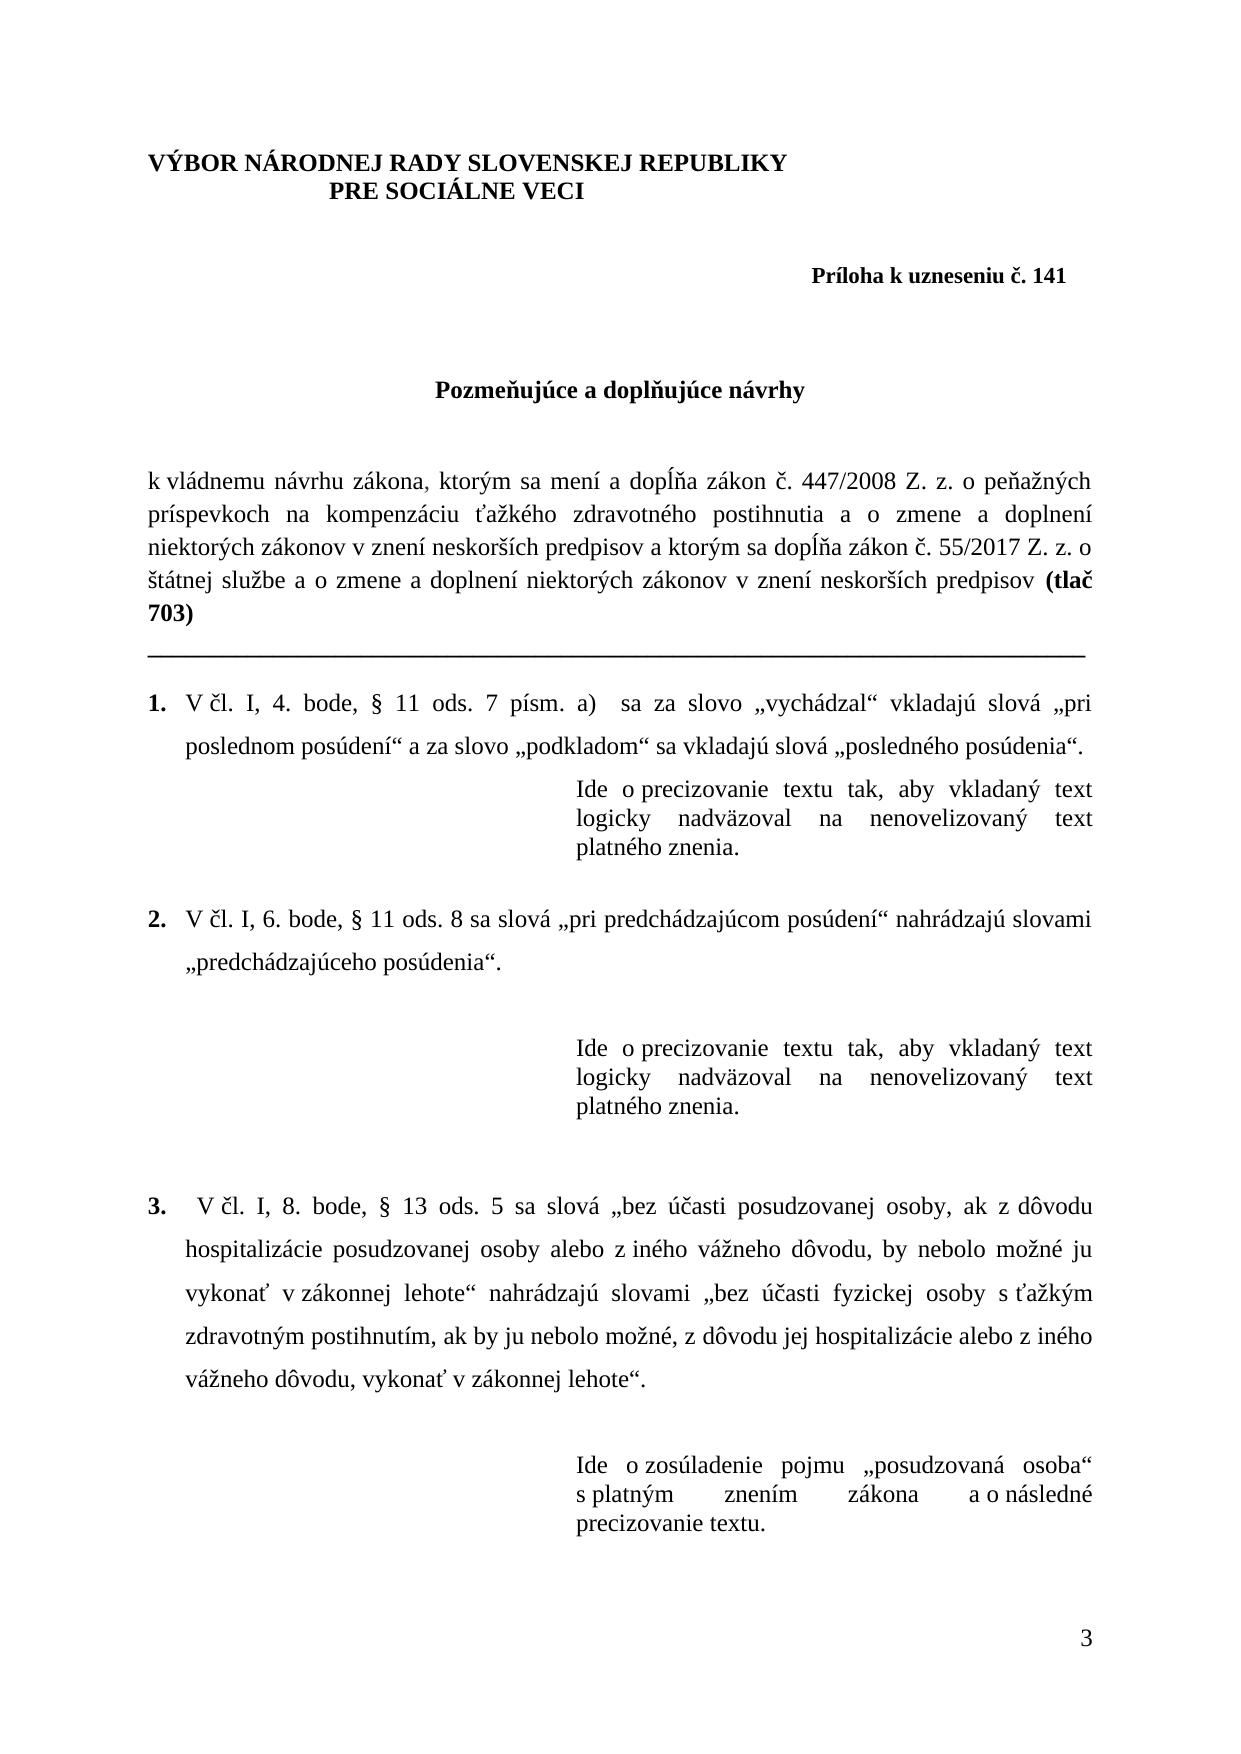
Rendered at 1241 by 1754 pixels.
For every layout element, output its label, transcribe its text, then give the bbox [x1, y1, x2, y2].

text Pozmeňujúce a doplňujúce návrhy [148, 375, 1093, 404]
text k vládnemu návrhu zákona, ktorým sa mení a dopĺňa zákon č. 447/2008 Z. z. o peňažných príspevkoch na kompenzáciu ťažkého zdravotného postihnutia a o zmene a doplnení niektorých zákonov v znení neskorších predpisov a ktorým sa dopĺňa zákon č. 55/2017 Z. z. o štátnej službe a o zmene a doplnení niektorých zákonov v znení neskorších predpisov (tlač 703) [148, 466, 1093, 627]
list V čl. I, 4. bode, § 11 ods. 7 písm. a) sa za slovo „vychádzal“ vkladajú slová „pri poslednom posúdení“ a za slovo „podkladom“ sa vkladajú slová „posledného posúdenia“. [148, 688, 1093, 760]
text Ide o precizovanie textu tak, aby vkladaný text logicky nadväzoval na nenovelizovaný text platného znenia. [576, 1033, 1093, 1119]
list V čl. I, 8. bode, § 13 ods. 5 sa slová „bez účasti posudzovanej osoby, ak z dôvodu hospitalizácie posudzovanej osoby alebo z iného vážneho dôvodu, by nebolo možné ju vykonať v zákonnej lehote“ nahrádzajú slovami „bez účasti fyzickej osoby s ťažkým zdravotným postihnutím, ak by ju nebolo možné, z dôvodu jej hospitalizácie alebo z iného vážneho dôvodu, vykonať v zákonnej lehote“. [148, 1191, 1093, 1393]
text Príloha k uzneseniu č. 141 [148, 263, 1093, 289]
text Výbor Národnej rady Slovenskej republiky [148, 148, 1093, 176]
text Ide o zosúladenie pojmu „posudzovaná osoba“ s platným znením zákona a o následné precizovanie textu. [576, 1450, 1093, 1536]
text pre sociálne veci [148, 176, 1093, 205]
list V čl. I, 6. bode, § 11 ods. 8 sa slová „pri predchádzajúcom posúdení“ nahrádzajú slovami „predchádzajúceho posúdenia“. [148, 904, 1093, 976]
text Ide o precizovanie textu tak, aby vkladaný text logicky nadväzoval na nenovelizovaný text platného znenia. [576, 774, 1093, 861]
text ___________________________________________________________________________ [148, 631, 1093, 659]
